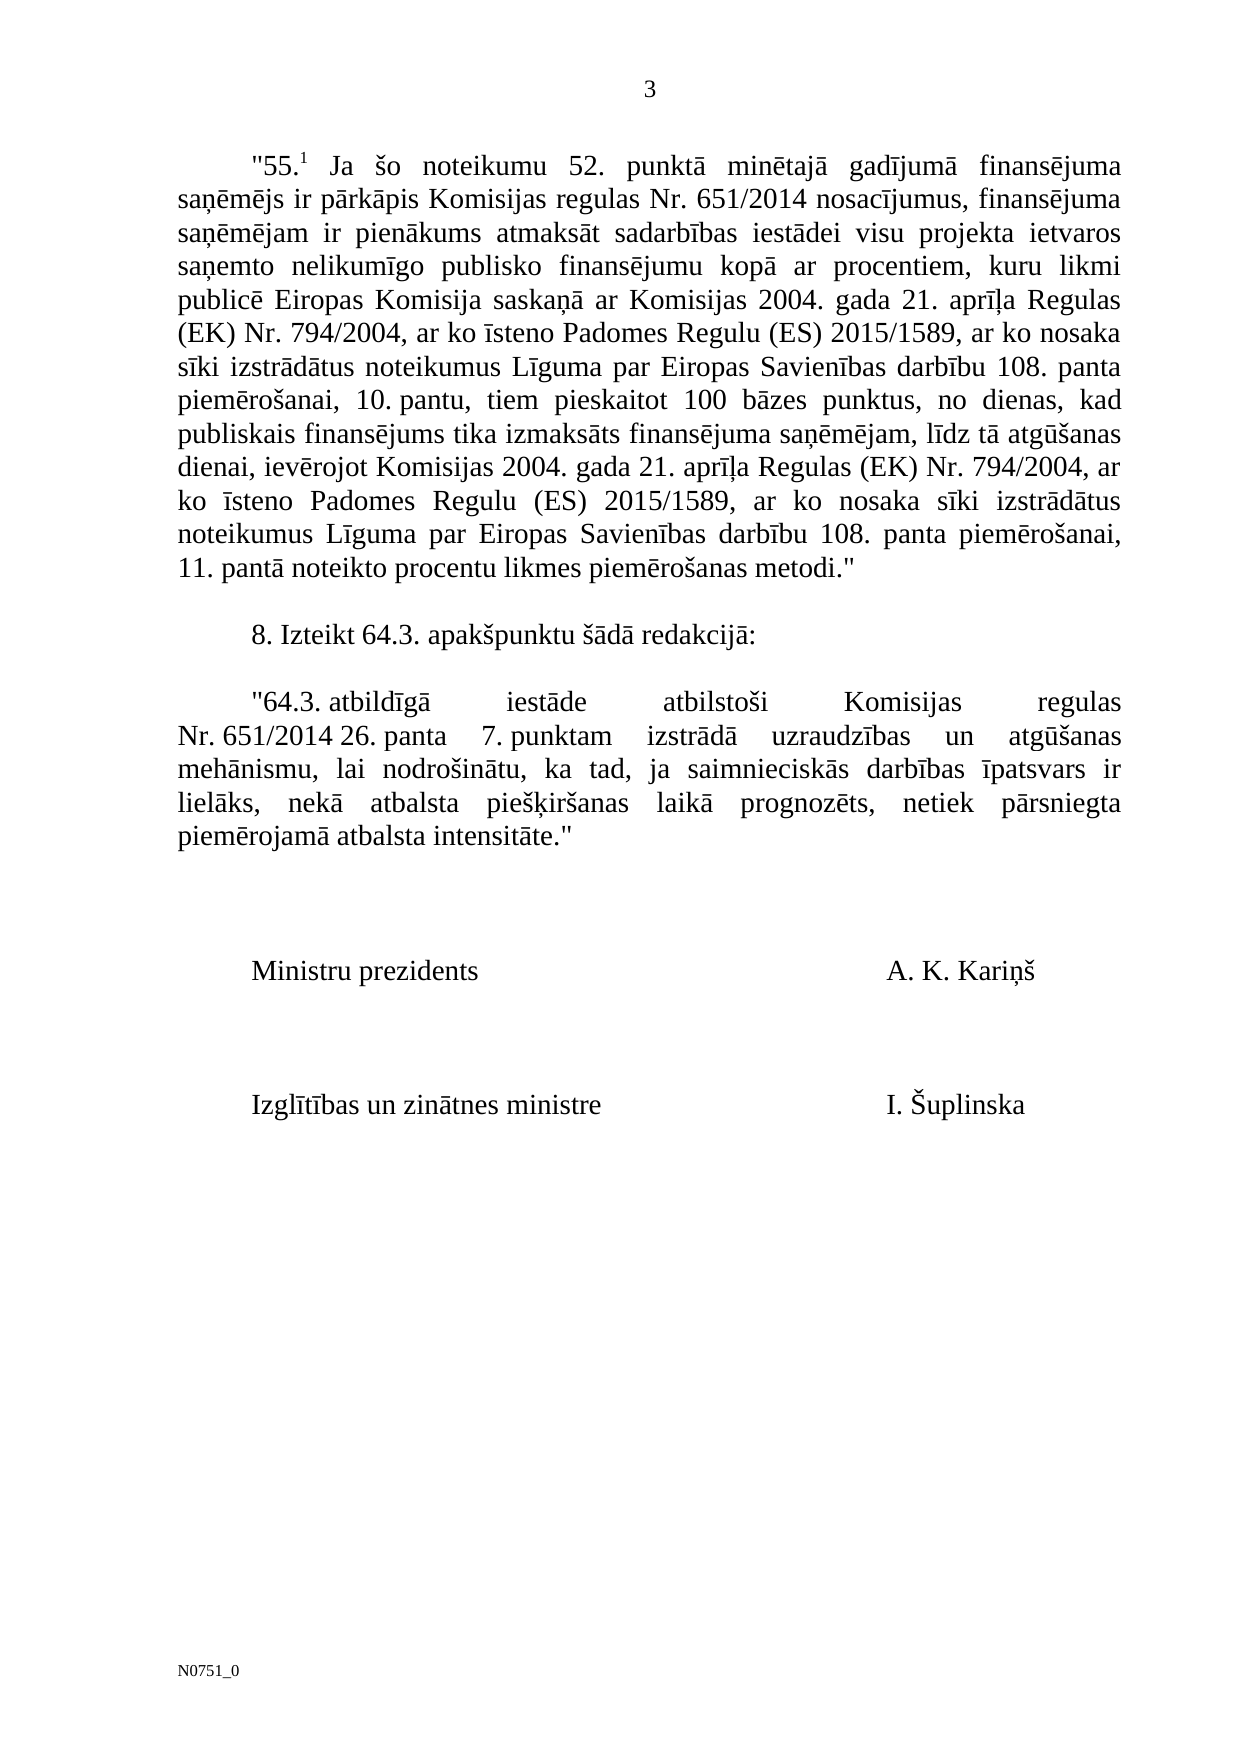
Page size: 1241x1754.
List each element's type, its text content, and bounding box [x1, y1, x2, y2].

text 8. Izteikt 64.3. apakšpunktu šādā redakcijā: [177, 617, 1122, 651]
text Ministru prezidents A. K. Kariņš [177, 953, 1122, 986]
text "64.3. atbildīgā iestāde atbilstoši Komisijas regulas Nr. 651/2014 26. panta 7. punktam izstrādā uzraudzības un atgūšanas mehānismu, lai nodrošinātu, ka tad, ja saimnieciskās darbības īpatsvars ir lielāks, nekā atbalsta piešķiršanas laikā prognozēts, netiek pārsniegta piemērojamā atbalsta intensitāte." [177, 684, 587, 751]
text Izglītības un zinātnes ministre I. Šuplinska [177, 1087, 1122, 1120]
text "64.3. atbildīgā iestāde atbilstoši Komisijas regulas Nr. 651/2014 26. panta 7. punktam izstrādā uzraudzības un atgūšanas mehānismu, lai nodrošinātu, ka tad, ja saimnieciskās darbības īpatsvars ir lielāks, nekā atbalsta piešķiršanas laikā prognozēts, netiek pārsniegta piemērojamā atbalsta intensitāte." [177, 818, 1122, 852]
text "55.1 Ja šo noteikumu 52. punktā minētajā gadījumā finansējuma saņēmējs ir pārkāpis Komisijas regulas Nr. 651/2014 nosacījumus, finansējuma saņēmējam ir pienākums atmaksāt sadarbības iestādei visu projekta ietvaros saņemto nelikumīgo publisko finansējumu kopā ar procentiem, kuru likmi publicē Eiropas Komisija saskaņā ar Komisijas 2004. gada 21. aprīļa Regulas (EK) Nr. 794/2004, ar ko īsteno Padomes Regulu (ES) 2015/1589, ar ko nosaka sīki izstrādātus noteikumus Līguma par Eiropas Savienības darbību 108. panta piemērošanai, 10. pantu, tiem pieskaitot 100 bāzes punktus, no dienas, kad publiskais finansējums tika izmaksāts finansējuma saņēmējam, līdz tā atgūšanas dienai, ievērojot Komisijas 2004. gada 21. aprīļa Regulas (EK) Nr. 794/2004, ar ko īsteno Padomes Regulu (ES) 2015/1589, ar ko nosaka sīki izstrādātus noteikumus Līguma par Eiropas Savienības darbību 108. panta piemērošanai, 11. pantā noteikto procentu likmes piemērošanas metodi." [177, 148, 1122, 584]
